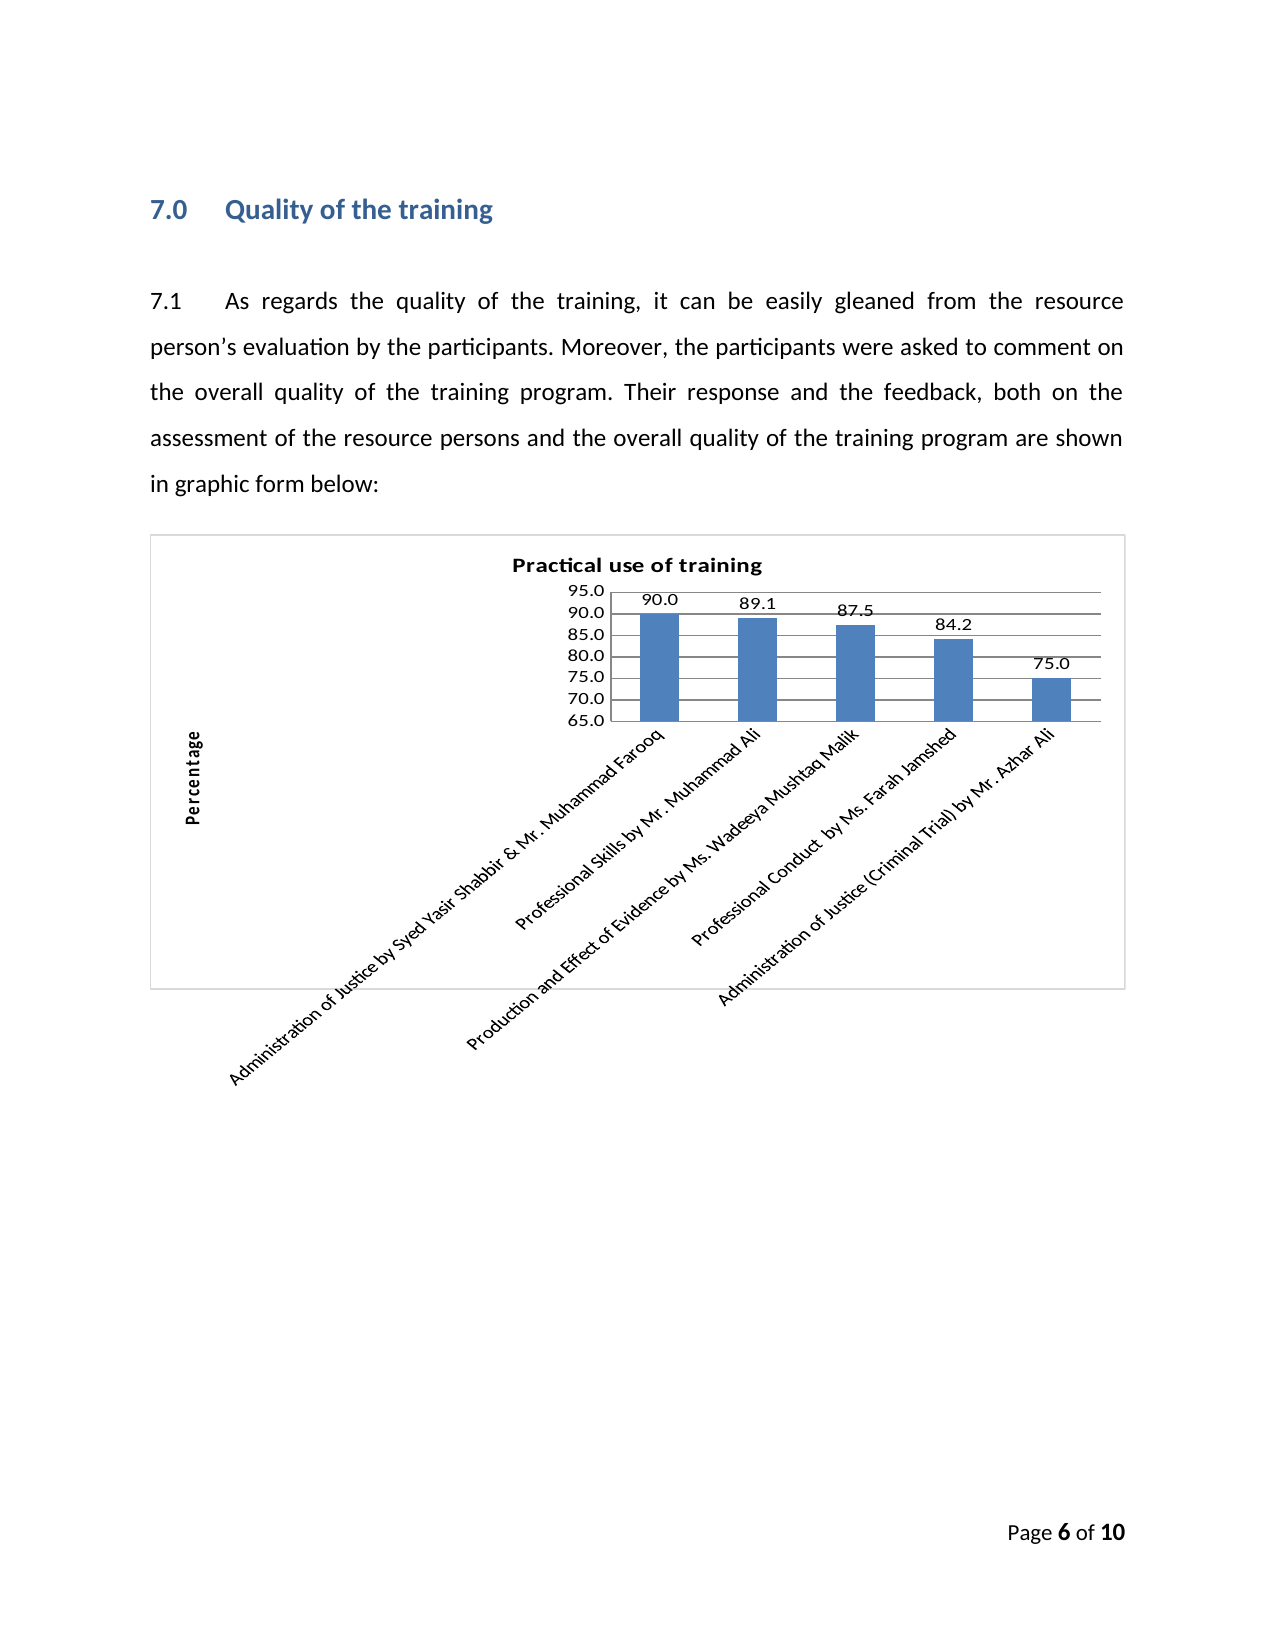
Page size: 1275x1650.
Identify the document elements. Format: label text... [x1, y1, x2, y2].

subtitle 7.0 Quality of the training [150, 191, 1125, 227]
text 7.1 As regards the quality of the training, it can be easily gleaned from the resource person’s evaluation by the participants. Moreover, the participants were asked to comment on the overall quality of the training program. Their response and the feedback, both on the assessment of the resource persons and the overall quality of the training program are shown in graphic form below: [150, 285, 1125, 498]
